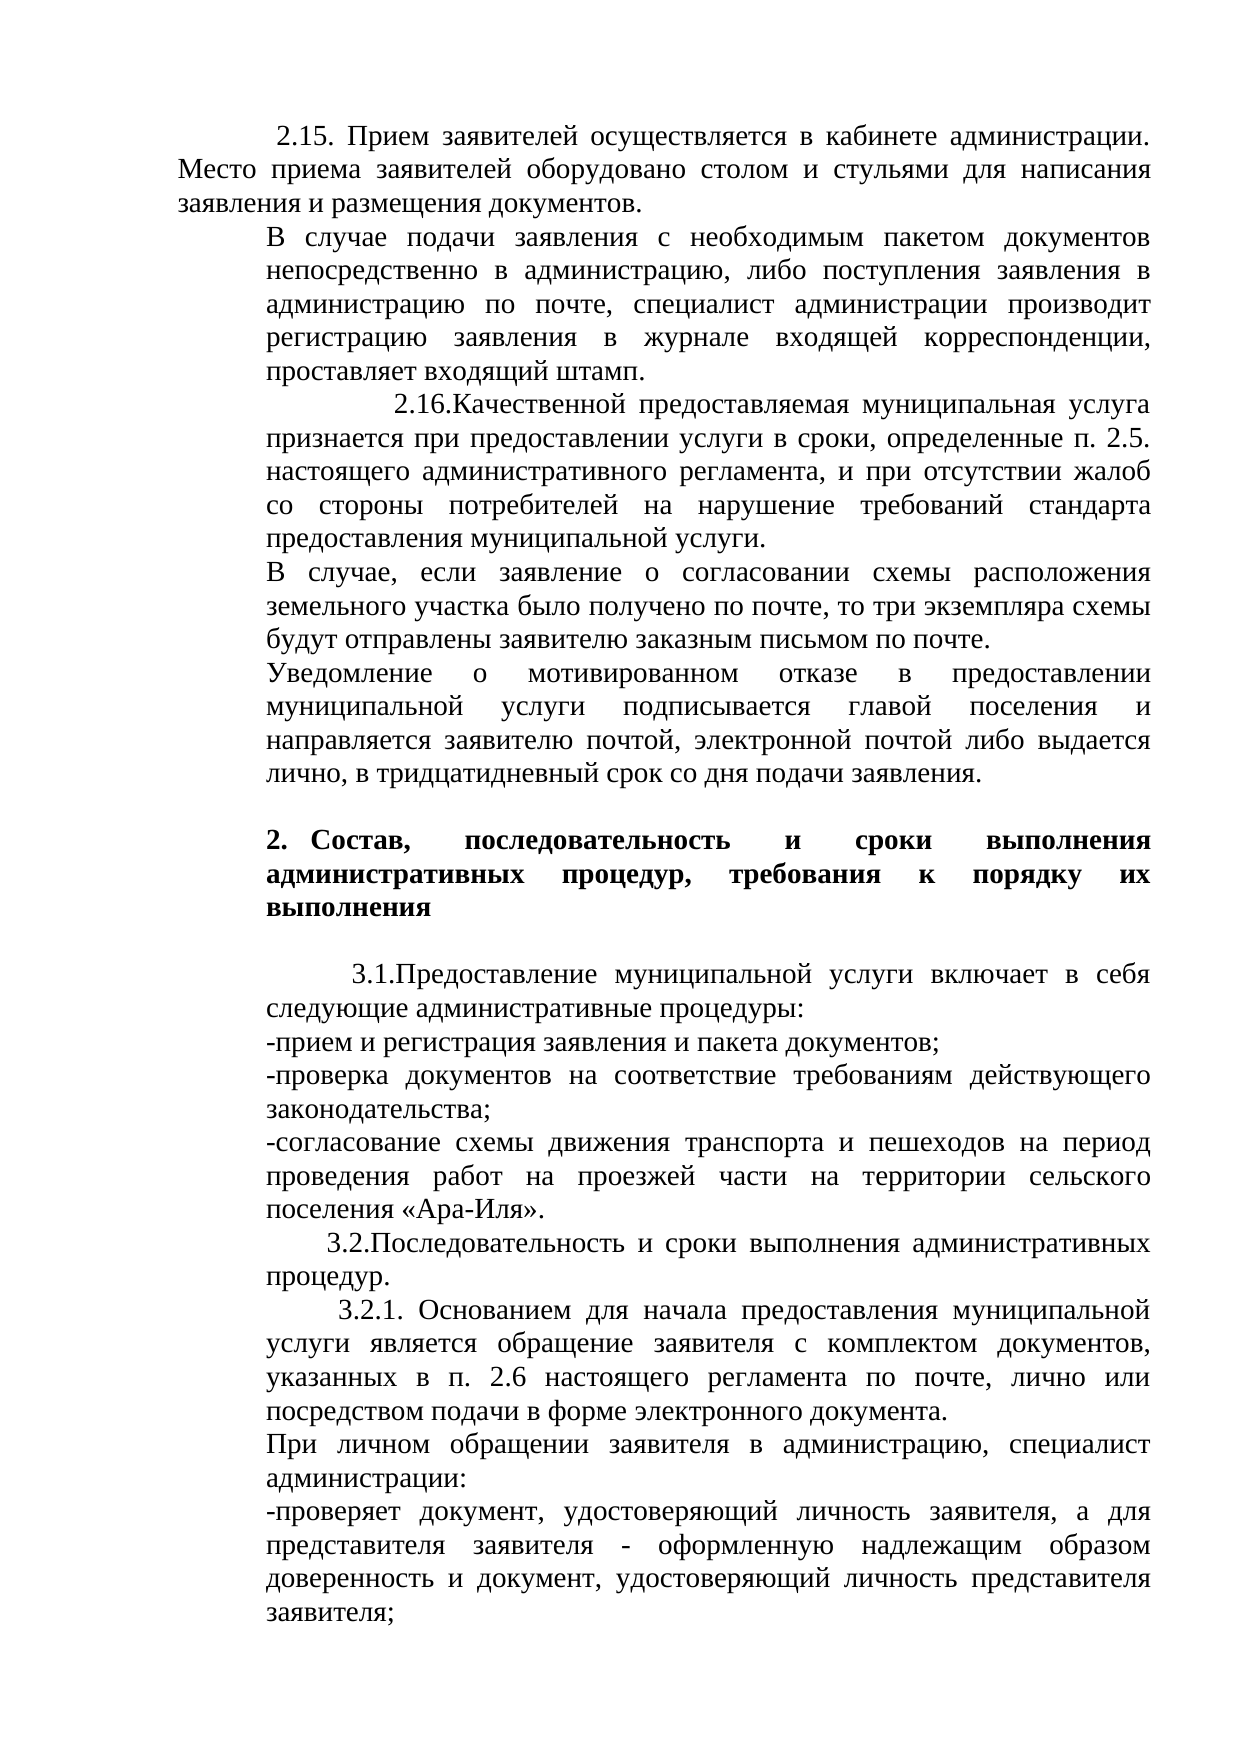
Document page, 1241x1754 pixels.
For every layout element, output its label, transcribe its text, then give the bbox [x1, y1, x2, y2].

text 2.16.Качественной предоставляемая муниципальная услуга признается при предоставлении услуги в сроки, определенные п. 2.5. настоящего административного регламента, и при отсутствии жалоб со стороны потребителей на нарушение требований стандарта предоставления муниципальной услуги. [266, 386, 1152, 554]
text 3.1.Предоставление муниципальной услуги включает в себя следующие административные процедуры: [266, 957, 1152, 1024]
text В случае, если заявление о согласовании схемы расположения земельного участка было получено по почте, то три экземпляра схемы будут отправлены заявителю заказным письмом по почте. [266, 554, 1152, 655]
list Состав, последовательность и сроки выполнения административных процедур, требования к порядку их выполнения [266, 822, 1152, 923]
text В случае подачи заявления с необходимым пакетом документов непосредственно в администрацию, либо поступления заявления в администрацию по почте, специалист администрации производит регистрацию заявления в журнале входящей корреспонденции, проставляет входящий штамп. [266, 219, 1152, 386]
text 2.15. Прием заявителей осуществляется в кабинете администрации. Место приема заявителей оборудовано столом и стульями для написания заявления и размещения документов. [177, 118, 1152, 219]
text -прием и регистрация заявления и пакета документов; [266, 1024, 1152, 1057]
text -согласование схемы движения транспорта и пешеходов на период проведения работ на проезжей части на территории сельского поселения «Ара-Иля». [266, 1124, 1152, 1225]
text При личном обращении заявителя в администрацию, специалист администрации: [266, 1426, 1152, 1493]
text 3.2.Последовательность и сроки выполнения административных процедур. [266, 1225, 1152, 1292]
text 3.2.1. Основанием для начала предоставления муниципальной услуги является обращение заявителя с комплектом документов, указанных в п. 2.6 настоящего регламента по почте, лично или посредством подачи в форме электронного документа. [266, 1292, 1152, 1426]
text -проверка документов на соответствие требованиям действующего законодательства; [266, 1057, 1152, 1124]
text -проверяет документ, удостоверяющий личность заявителя, а для представителя заявителя - оформленную надлежащим образом доверенность и документ, удостоверяющий личность представителя заявителя; [266, 1493, 1152, 1627]
text Уведомление о мотивированном отказе в предоставлении муниципальной услуги подписывается главой поселения и направляется заявителю почтой, электронной почтой либо выдается лично, в тридцатидневный срок со дня подачи заявления. [266, 655, 1152, 789]
